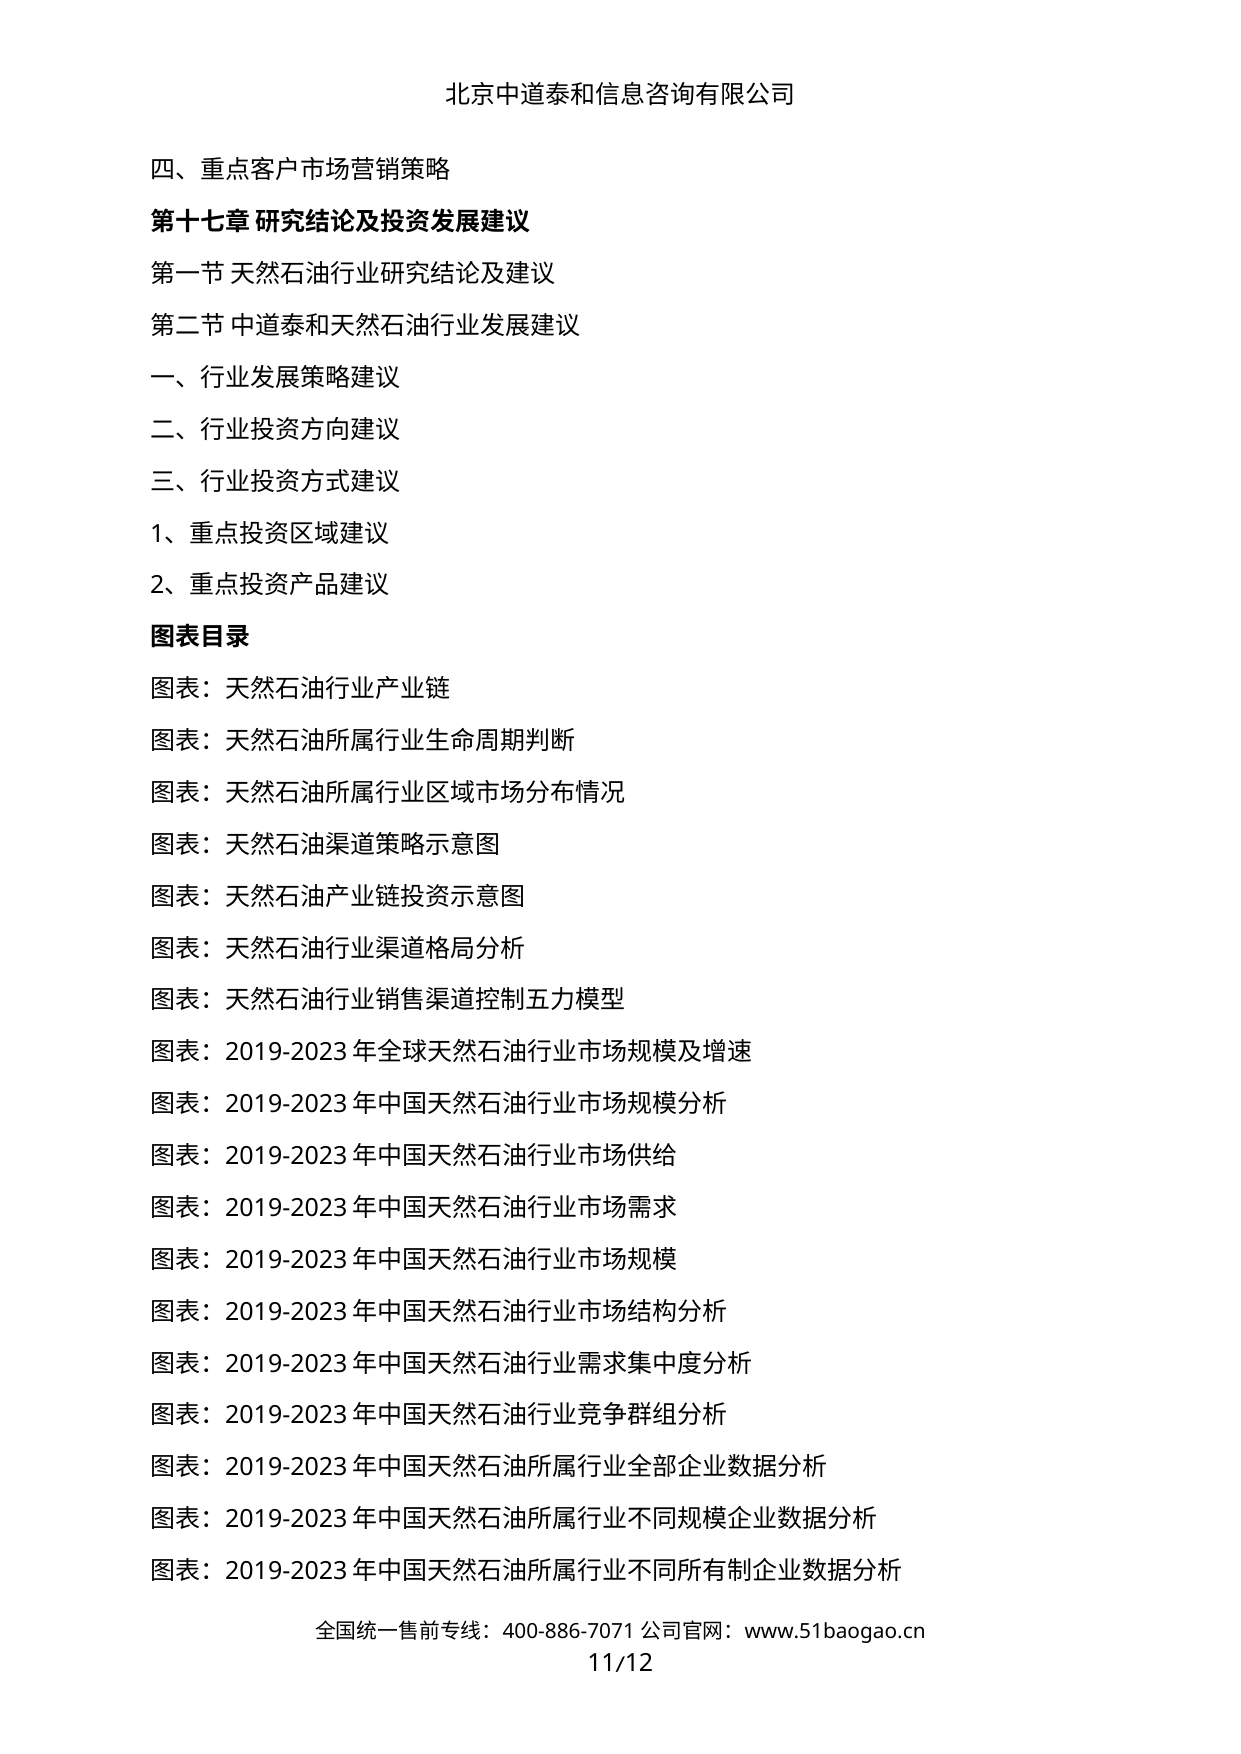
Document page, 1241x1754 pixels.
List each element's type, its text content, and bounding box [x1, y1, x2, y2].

text 二、行业投资方向建议 [150, 409, 1090, 446]
text 图表：2019-2023年中国天然石油行业市场规模 [150, 1239, 1090, 1276]
text 1、重点投资区域建议 [150, 513, 1090, 549]
text 图表：2019-2023年全球天然石油行业市场规模及增速 [150, 1032, 1090, 1068]
text 一、行业发展策略建议 [150, 357, 1090, 394]
text 图表：2019-2023年中国天然石油行业需求集中度分析 [150, 1343, 1090, 1379]
text 图表：天然石油产业链投资示意图 [150, 876, 1090, 912]
text 图表：天然石油行业产业链 [150, 669, 1090, 705]
text 图表：2019-2023年中国天然石油行业市场供给 [150, 1136, 1090, 1172]
text 2、重点投资产品建议 [150, 565, 1090, 601]
text 图表：2019-2023年中国天然石油行业市场结构分析 [150, 1291, 1090, 1327]
text 图表：2019-2023年中国天然石油所属行业不同所有制企业数据分析 [150, 1551, 1090, 1587]
text 图表：2019-2023年中国天然石油行业竞争群组分析 [150, 1395, 1090, 1431]
text 图表目录 [150, 617, 1090, 653]
text 第一节 天然石油行业研究结论及建议 [150, 254, 1090, 290]
text 图表：2019-2023年中国天然石油行业市场规模分析 [150, 1084, 1090, 1120]
text 图表：天然石油行业销售渠道控制五力模型 [150, 980, 1090, 1016]
text 第十七章 研究结论及投资发展建议 [150, 202, 1090, 238]
text 图表：2019-2023年中国天然石油所属行业不同规模企业数据分析 [150, 1499, 1090, 1535]
text 图表：天然石油渠道策略示意图 [150, 824, 1090, 861]
text 三、行业投资方式建议 [150, 461, 1090, 497]
text 图表：2019-2023年中国天然石油所属行业全部企业数据分析 [150, 1447, 1090, 1483]
text 四、重点客户市场营销策略 [150, 150, 1090, 186]
text 图表：天然石油行业渠道格局分析 [150, 928, 1090, 964]
text 图表：天然石油所属行业生命周期判断 [150, 721, 1090, 757]
text 图表：2019-2023年中国天然石油行业市场需求 [150, 1187, 1090, 1224]
text 第二节 中道泰和天然石油行业发展建议 [150, 306, 1090, 342]
text 图表：天然石油所属行业区域市场分布情况 [150, 772, 1090, 809]
